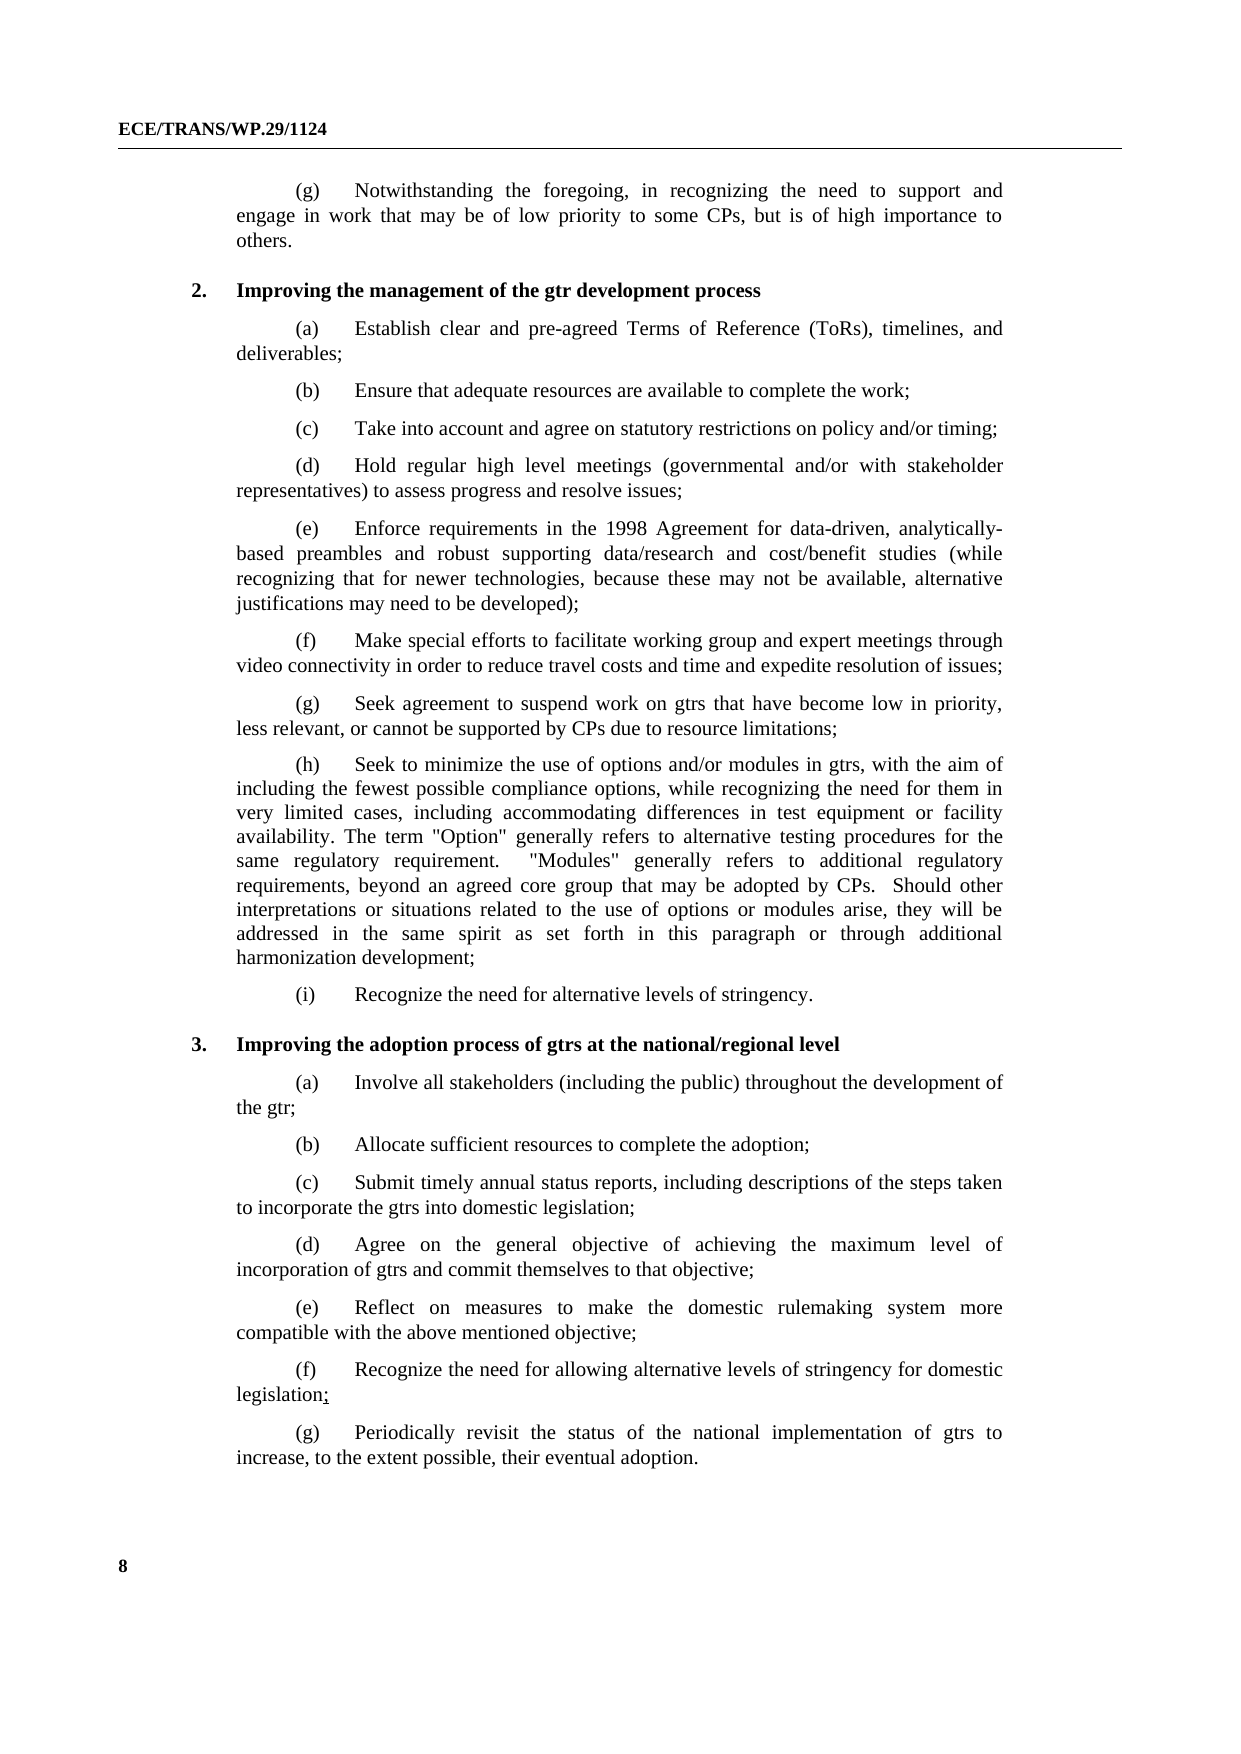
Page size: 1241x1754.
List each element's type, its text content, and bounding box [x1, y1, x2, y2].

text (g) Periodically revisit the status of the national implementation of gtrs to increase, to the extent possible, their eventual adoption. [236, 1419, 1004, 1469]
text (e) Enforce requirements in the 1998 Agreement for data-driven, analytically-based preambles and robust supporting data/research and cost/benefit studies (while recognizing that for newer technologies, because these may not be available, alternative justifications may need to be developed); [236, 515, 1004, 615]
text (f) Recognize the need for allowing alternative levels of stringency for domestic legislation; [236, 1356, 1004, 1406]
text (h) Seek to minimize the use of options and/or modules in gtrs, with the aim of including the fewest possible compliance options, while recognizing the need for them in very limited cases, including accommodating differences in test equipment or facility availability. The term "Option" generally refers to alternative testing procedures for the same regulatory requirement. "Modules" generally refers to additional regulatory requirements, beyond an agreed core group that may be adopted by CPs. Should other interpretations or situations related to the use of options or modules arise, they will be addressed in the same spirit as set forth in this paragraph or through additional harmonization development; [236, 752, 1004, 969]
text 2. Improving the management of the gtr development process [118, 277, 1004, 302]
text (d) Hold regular high level meetings (governmental and/or with stakeholder representatives) to assess progress and resolve issues; [236, 452, 1004, 502]
text (c) Submit timely annual status reports, including descriptions of the steps taken to incorporate the gtrs into domestic legislation; [236, 1169, 1004, 1219]
text (g) Notwithstanding the foregoing, in recognizing the need to support and engage in work that may be of low priority to some CPs, but is of high importance to others. [236, 177, 1004, 252]
text (d) Agree on the general objective of achieving the maximum level of incorporation of gtrs and commit themselves to that objective; [236, 1231, 1004, 1281]
text (a) Involve all stakeholders (including the public) throughout the development of the gtr; [236, 1069, 1004, 1119]
text (g) Seek agreement to suspend work on gtrs that have become low in priority, less relevant, or cannot be supported by CPs due to resource limitations; [236, 690, 1004, 740]
text 3. Improving the adoption process of gtrs at the national/regional level [118, 1031, 1004, 1056]
text (i) Recognize the need for alternative levels of stringency. [236, 981, 1004, 1006]
text (c) Take into account and agree on statutory restrictions on policy and/or timing; [236, 415, 1004, 440]
text (a) Establish clear and pre-agreed Terms of Reference (ToRs), timelines, and deliverables; [236, 315, 1004, 365]
text (b) Ensure that adequate resources are available to complete the work; [236, 377, 1004, 402]
text (e) Reflect on measures to make the domestic rulemaking system more compatible with the above mentioned objective; [236, 1294, 1004, 1344]
text (b) Allocate sufficient resources to complete the adoption; [236, 1131, 1004, 1156]
text (f) Make special efforts to facilitate working group and expert meetings through video connectivity in order to reduce travel costs and time and expedite resolution of issues; [236, 627, 1004, 677]
